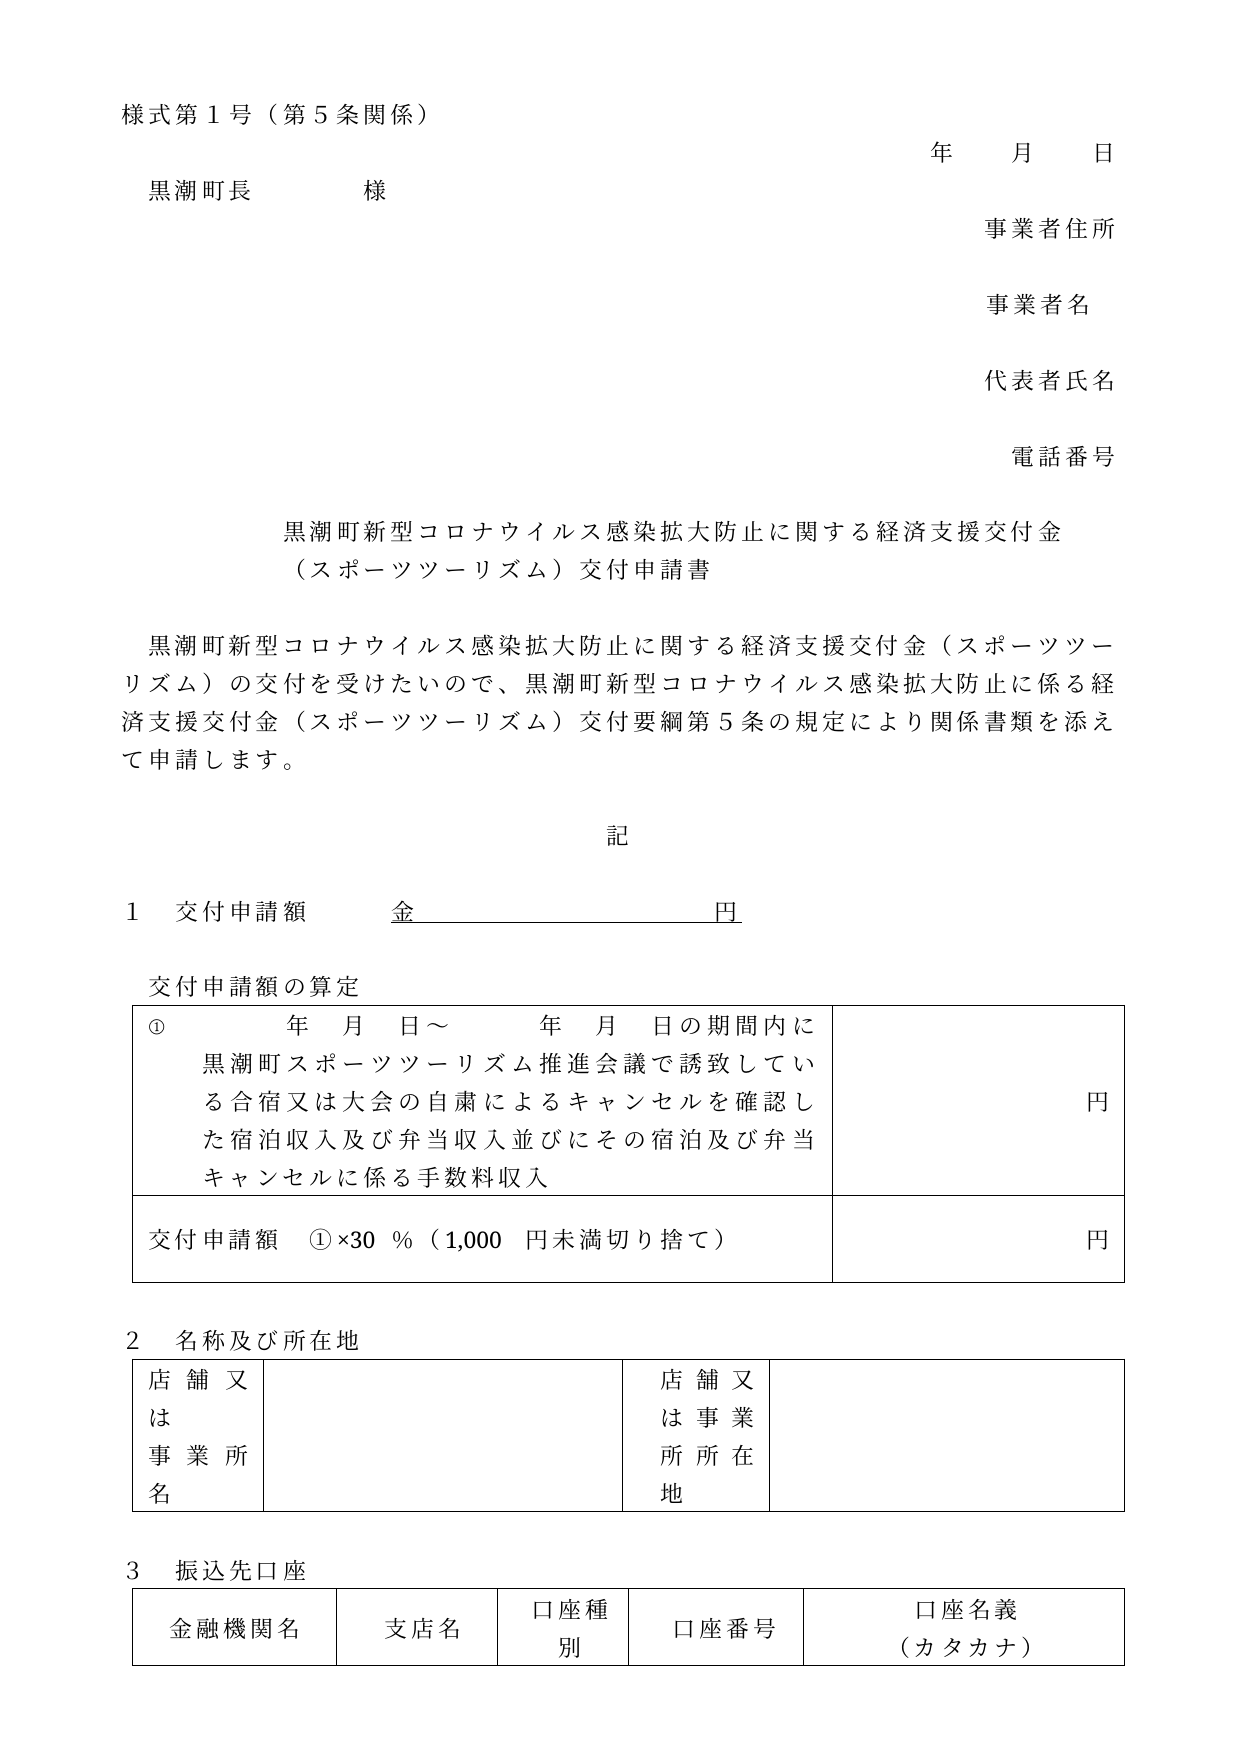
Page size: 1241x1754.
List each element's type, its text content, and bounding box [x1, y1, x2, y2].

text 事業者住所 [121, 208, 1119, 246]
table_header 金融機関名 [133, 1589, 336, 1665]
text 様式第１号（第５条関係） [121, 95, 1119, 133]
table_header 円 [833, 1006, 1124, 1195]
table_header [770, 1360, 1124, 1511]
table_header 店舗又は 事業所名 [133, 1360, 263, 1511]
table_cell 交付申請額 ①×30％（1,000円未満切り捨て） [133, 1196, 832, 1282]
text 黒潮町新型コロナウイルス感染拡大防止に関する経済支援交付金（スポーツツーリズム）の交付を受けたいので、黒潮町新型コロナウイルス感染拡大防止に係る経済支援交付金（スポーツツーリズム）交付要綱第５条の規定により関係書類を添えて申請します。 [121, 626, 1119, 777]
table_header 支店名 [337, 1589, 497, 1665]
table_header 年 月 日～ 年 月 日の期間内に黒潮町スポーツツーリズム推進会議で誘致している合宿又は大会の自粛によるキャンセルを確認した宿泊収入及び弁当収入並びにその宿泊及び弁当キャンセルに係る手数料収入 [133, 1006, 832, 1195]
text 事業者名 [121, 284, 1094, 322]
table_header 口座番号 [629, 1589, 803, 1665]
text ３ 振込先口座 [121, 1550, 1119, 1588]
text 黒潮町新型コロナウイルス感染拡大防止に関する経済支援交付金 [121, 512, 1119, 550]
text （スポーツツーリズム）交付申請書 [121, 550, 1119, 588]
text 黒潮町長 様 [121, 171, 1119, 208]
text １ 交付申請額 金 円 [121, 891, 1119, 929]
table_cell 円 [833, 1196, 1124, 1282]
table_header [264, 1360, 622, 1511]
text 電話番号 [121, 436, 1119, 474]
text 記 [121, 815, 1119, 853]
text 交付申請額の算定 [121, 967, 1119, 1005]
text 代表者氏名 [121, 360, 1119, 398]
table_header 口座名義 （カタカナ） [804, 1589, 1124, 1665]
text ２ 名称及び所在地 [121, 1321, 1119, 1358]
table_header 店舗又は事業所所在地 [623, 1360, 769, 1511]
text 年 月 日 [121, 133, 1119, 171]
table_header 口座種別 [498, 1589, 628, 1665]
